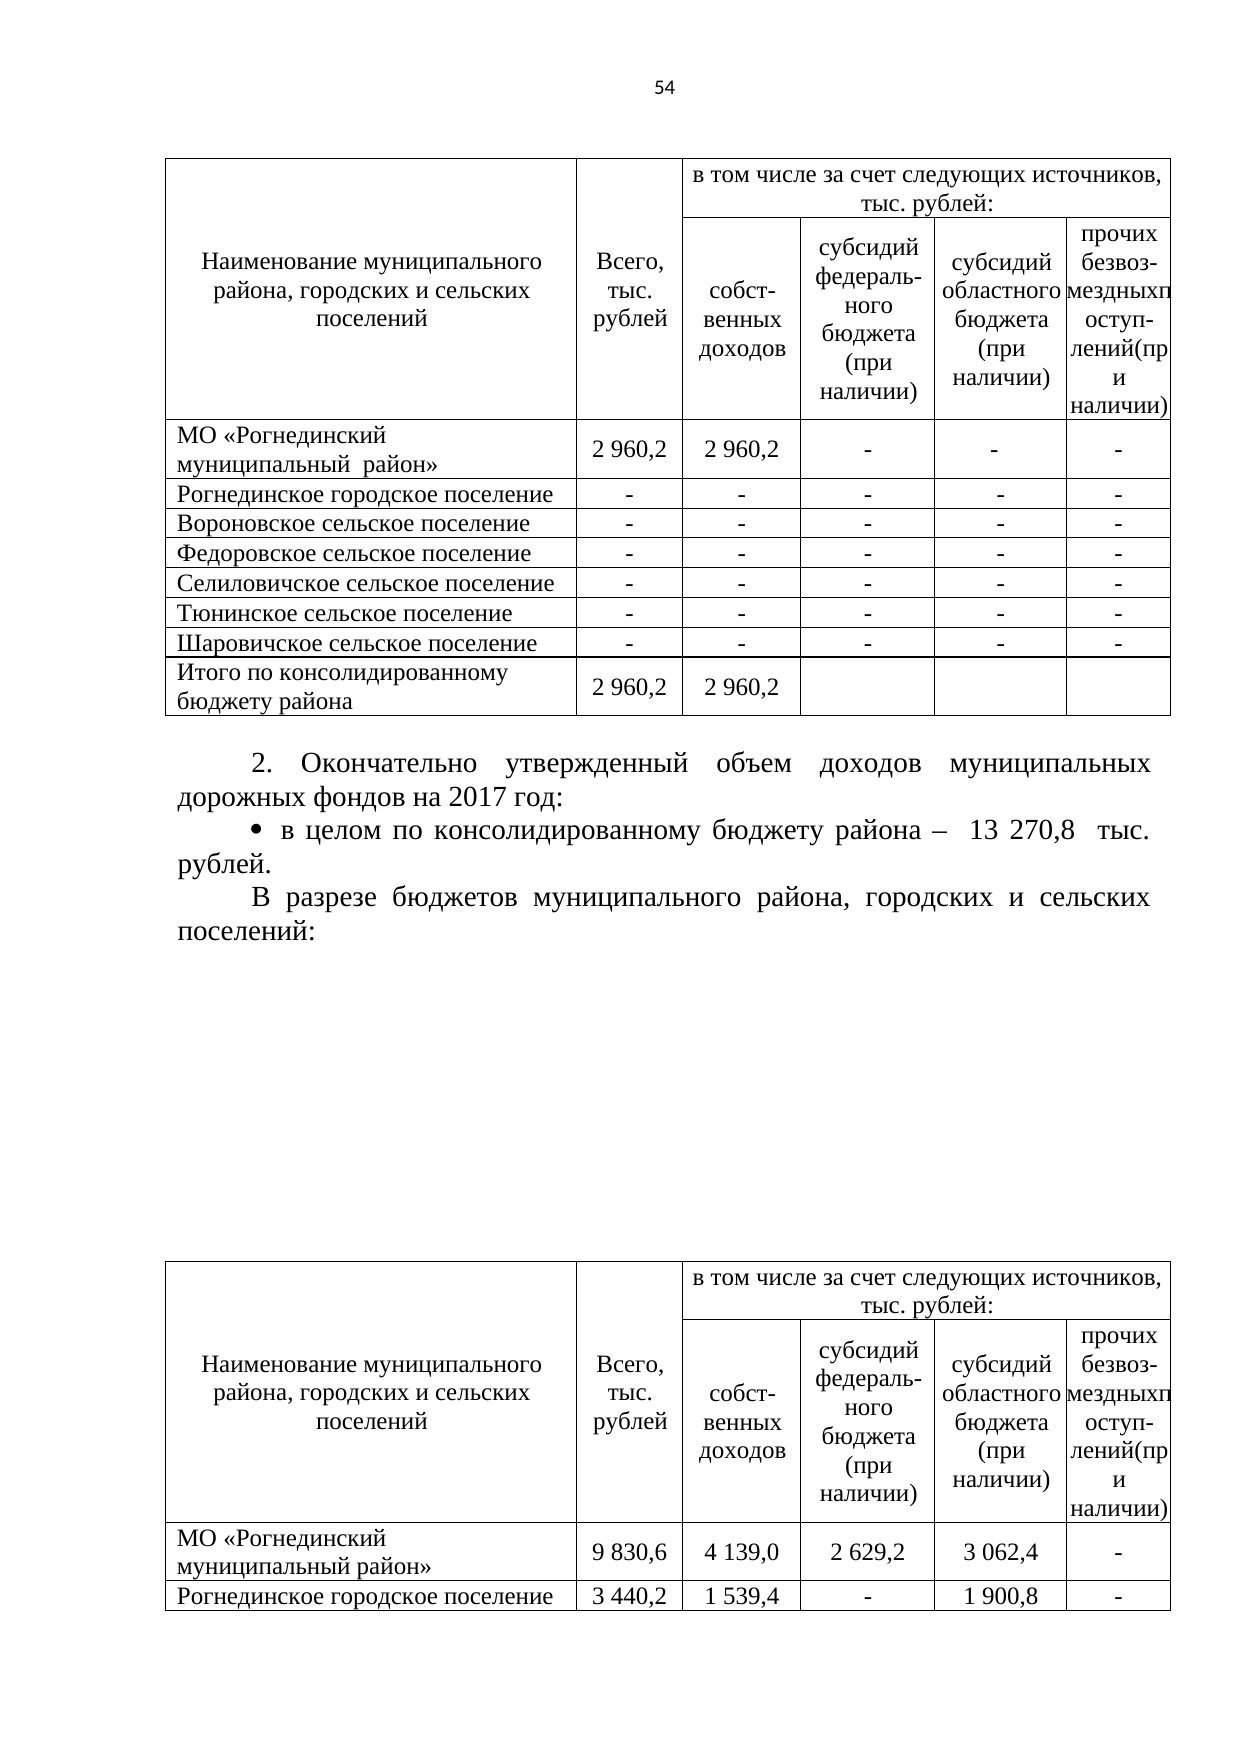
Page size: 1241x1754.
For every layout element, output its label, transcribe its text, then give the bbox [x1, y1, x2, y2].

table_cell - [1067, 568, 1170, 597]
table_cell - [1067, 598, 1170, 627]
table_header в том числе за счет следующих источников, тыс. рублей: [683, 1262, 1170, 1319]
table_cell 1 539,4 [683, 1581, 800, 1610]
table_header Наименование муниципального района, городских и сельских поселений [166, 159, 576, 419]
table_cell Итого по консолидированному бюджету района [166, 658, 576, 715]
table_cell 3 062,4 [935, 1523, 1066, 1580]
table_header в том числе за счет следующих источников, тыс. рублей: [683, 159, 1170, 217]
table_cell МО «Рогнединский муниципальный район» [166, 1523, 576, 1580]
table_cell - [1067, 538, 1170, 567]
table_cell [1067, 658, 1170, 715]
table_cell 2 960,2 [683, 658, 800, 715]
table_cell собст-венных доходов [683, 1320, 800, 1522]
table_cell [935, 658, 1066, 715]
table_cell 2 960,2 [577, 420, 682, 478]
table_cell 1 900,8 [935, 1581, 1066, 1610]
table_cell - [1067, 1523, 1170, 1580]
table_cell - [683, 509, 800, 537]
table_cell субсидий областного бюджета (при наличии) [935, 218, 1066, 419]
table_cell МО «Рогнединский муниципальный район» [166, 420, 576, 478]
table_cell - [801, 628, 934, 656]
table_cell Вороновское сельское поселение [166, 509, 576, 537]
table_cell Федоровское сельское поселение [166, 538, 576, 567]
table_cell - [1067, 420, 1170, 478]
table_cell - [935, 538, 1066, 567]
table_cell - [935, 628, 1066, 656]
table_cell - [1067, 1581, 1170, 1610]
table_cell - [683, 479, 800, 507]
table_cell собст-венных доходов [683, 218, 800, 419]
table_cell - [801, 1581, 934, 1610]
table_cell 3 440,2 [577, 1581, 682, 1610]
table_cell - [683, 568, 800, 597]
table_cell Тюнинское сельское поселение [166, 598, 576, 627]
text В разрезе бюджетов муниципального района, городских и сельских поселений: [177, 879, 1152, 946]
table_cell субсидий областного бюджета (при наличии) [935, 1320, 1066, 1522]
table_cell 4 139,0 [683, 1523, 800, 1580]
table_cell - [935, 568, 1066, 597]
table_cell - [1067, 479, 1170, 507]
table_cell - [683, 598, 800, 627]
table_cell субсидий федераль-ного бюджета (при наличии) [801, 218, 934, 419]
table_cell 2 960,2 [683, 420, 800, 478]
table_cell субсидий федераль-ного бюджета (при наличии) [801, 1320, 934, 1522]
table_cell - [801, 568, 934, 597]
table_cell 2 960,2 [577, 658, 682, 715]
table_cell - [577, 509, 682, 537]
table_cell 2 629,2 [801, 1523, 934, 1580]
table_cell - [935, 598, 1066, 627]
table_cell - [801, 598, 934, 627]
table_cell Шаровичское сельское поселение [166, 628, 576, 656]
table_cell Селиловичское сельское поселение [166, 568, 576, 597]
table_cell - [577, 479, 682, 507]
table_cell [801, 658, 934, 715]
table_cell - [577, 628, 682, 656]
table_cell - [801, 509, 934, 537]
table_cell Рогнединское городское поселение [166, 1581, 576, 1610]
table_cell - [801, 420, 934, 478]
table_cell - [1067, 628, 1170, 656]
table_cell - [935, 479, 1066, 507]
table_header Всего, тыс. рублей [577, 159, 682, 419]
table_cell - [577, 538, 682, 567]
list в целом по консолидированному бюджету района – 13 270,8 тыс. рублей. [177, 812, 1152, 879]
text 2. Окончательно утвержденный объем доходов муниципальных дорожных фондов на 2017 год: [177, 745, 1152, 812]
table_cell - [801, 479, 934, 507]
table_cell - [683, 538, 800, 567]
table_cell прочих безвоз-мездныхпоступ-лений(при наличии) [1067, 218, 1170, 419]
table_cell - [935, 420, 1066, 478]
table_cell - [935, 509, 1066, 537]
table_cell - [577, 598, 682, 627]
table_cell - [801, 538, 934, 567]
table_cell - [577, 568, 682, 597]
table_cell прочих безвоз-мездныхпоступ-лений(при наличии) [1067, 1320, 1170, 1522]
table_cell - [683, 628, 800, 656]
table_cell Рогнединское городское поселение [166, 479, 576, 507]
table_header Всего, тыс. рублей [577, 1262, 682, 1522]
table_header Наименование муниципального района, городских и сельских поселений [166, 1262, 576, 1522]
table_cell 9 830,6 [577, 1523, 682, 1580]
table_cell - [1067, 509, 1170, 537]
